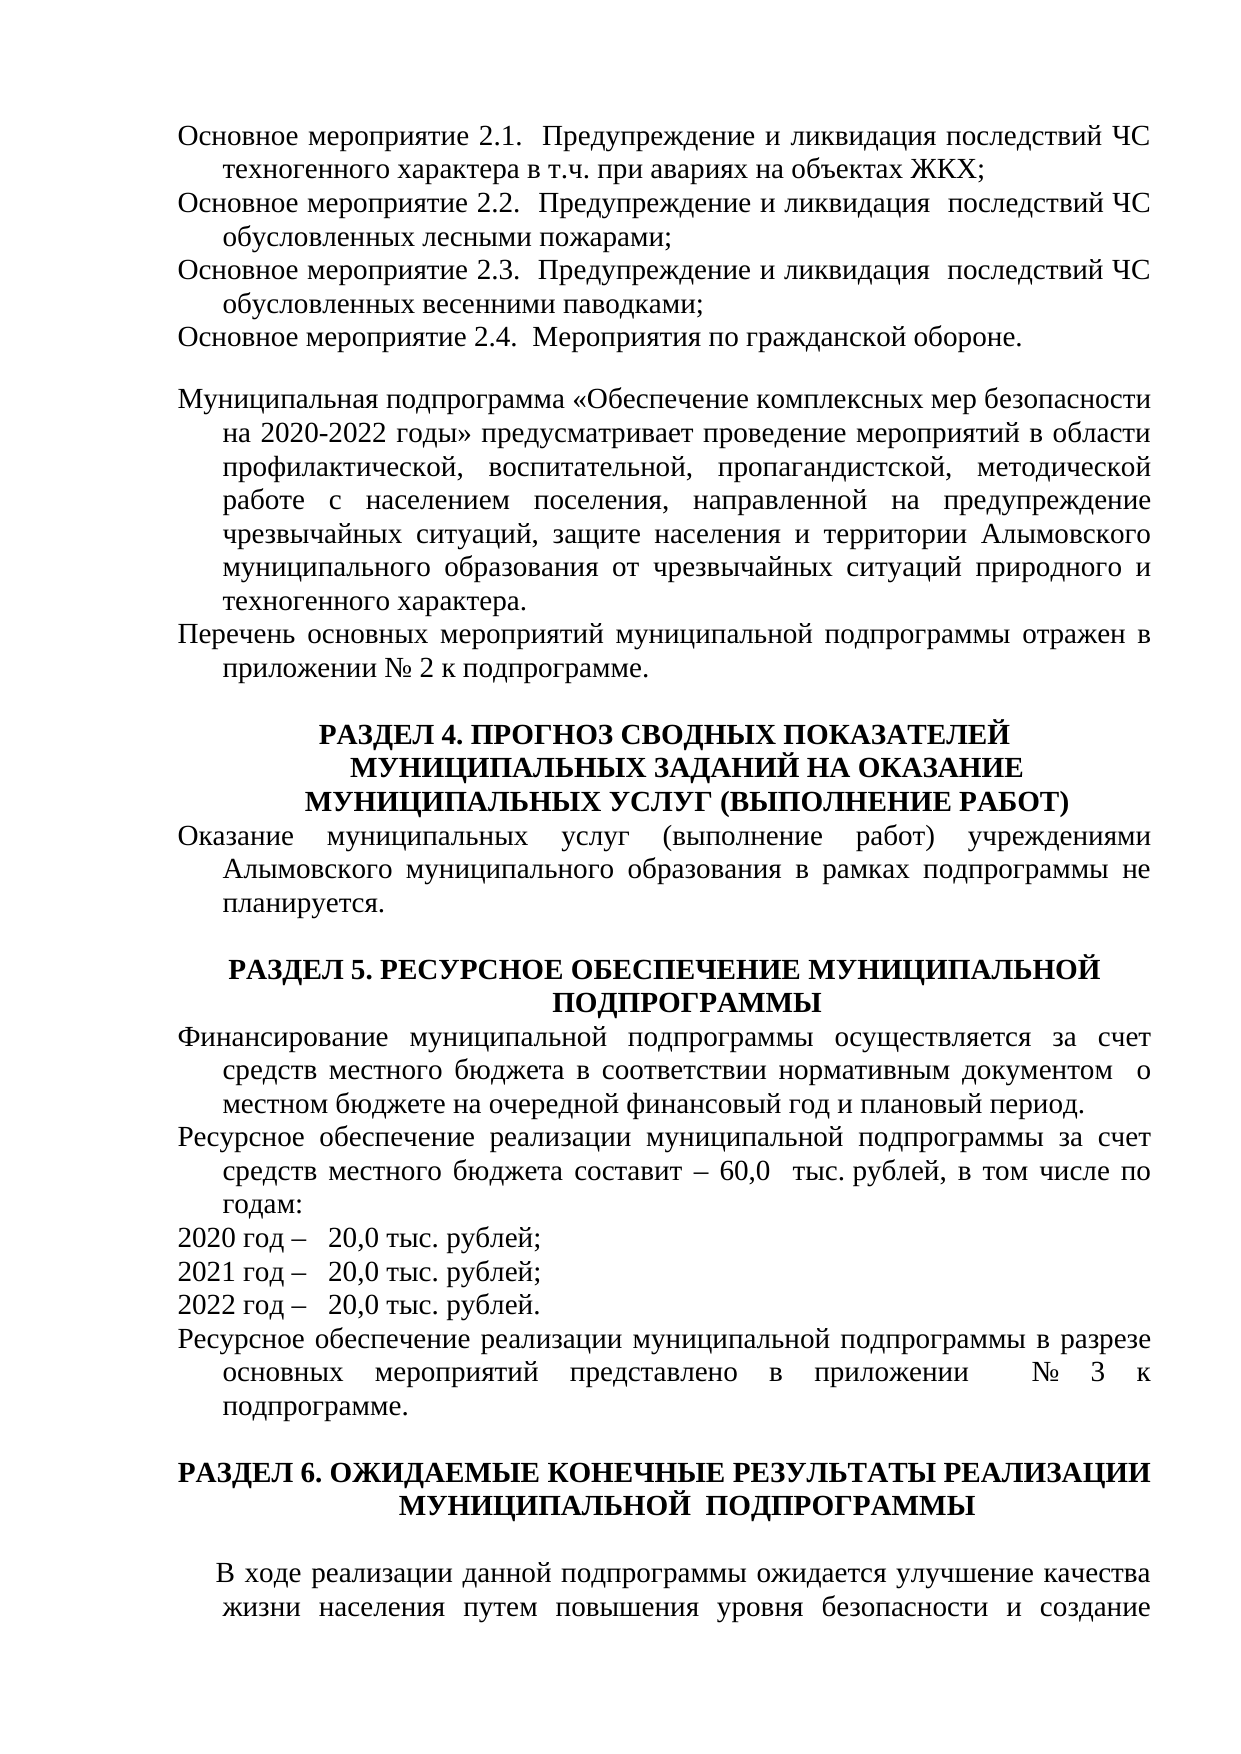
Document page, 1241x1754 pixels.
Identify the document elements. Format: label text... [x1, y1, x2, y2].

list Финансирование муниципальной подпрограммы осуществляется за счет средств местного бюджета в соответствии нормативным документом о местном бюджете на очередной финансовый год и плановый период. [177, 1019, 1152, 1119]
list РАЗДЕЛ 6. ОЖИДАЕМЫЕ КОНЕЧНЫЕ РЕЗУЛЬТАТЫ РЕАЛИЗАЦИИ МУНИЦИПАЛЬНОЙ ПОДПРОГРАММЫ [177, 1455, 1152, 1522]
list Ресурсное обеспечение реализации муниципальной подпрограммы за счет средств местного бюджета составит – 60,0 тыс. рублей, в том числе по годам: [177, 1119, 1152, 1220]
list Оказание муниципальных услуг (выполнение работ) учреждениями Алымовского муниципального образования в рамках подпрограммы не планируется. [177, 818, 1152, 918]
list Муниципальная подпрограмма «Обеспечение комплексных мер безопасности на 2020-2022 годы» предусматривает проведение мероприятий в области профилактической, воспитательной, пропагандистской, методической работе с населением поселения, направленной на предупреждение чрезвычайных ситуаций, защите населения и территории Алымовского муниципального образования от чрезвычайных ситуаций природного и техногенного характера. [177, 382, 1152, 616]
list 2020 год – 20,0 тыс. рублей; [177, 1220, 1152, 1254]
list Основное мероприятие 2.1. Предупреждение и ликвидация последствий ЧС техногенного характера в т.ч. при авариях на объектах ЖКХ; [177, 118, 1152, 185]
list Ресурсное обеспечение реализации муниципальной подпрограммы в разрезе основных мероприятий представлено в приложении № 3 к подпрограмме. [177, 1321, 1152, 1421]
list РАЗДЕЛ 5. РЕСУРСНОЕ ОБЕСПЕЧЕНИЕ МУНИЦИПАЛЬНОЙ ПОДПРОГРАММЫ [177, 952, 1152, 1019]
list 2022 год – 20,0 тыс. рублей. [177, 1287, 1152, 1321]
list Основное мероприятие 2.3. Предупреждение и ликвидация последствий ЧС обусловленных весенними паводками; [177, 252, 1152, 319]
list Перечень основных мероприятий муниципальной подпрограммы отражен в приложении № 2 к подпрограмме. [177, 616, 1152, 683]
list 2021 год – 20,0 тыс. рублей; [177, 1254, 1152, 1287]
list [177, 1556, 1152, 1623]
list РАЗДЕЛ 4. ПРОГНОЗ СВОДНЫХ ПОКАЗАТЕЛЕЙ МУНИЦИПАЛЬНЫХ ЗАДАНИЙ НА ОКАЗАНИЕ МУНИЦИПАЛЬНЫХ УСЛУГ (ВЫПОЛНЕНИЕ РАБОТ) [177, 717, 1152, 818]
list Основное мероприятие 2.4. Мероприятия по гражданской обороне. [177, 319, 1152, 353]
list Основное мероприятие 2.2. Предупреждение и ликвидация последствий ЧС обусловленных лесными пожарами; [177, 185, 1152, 252]
